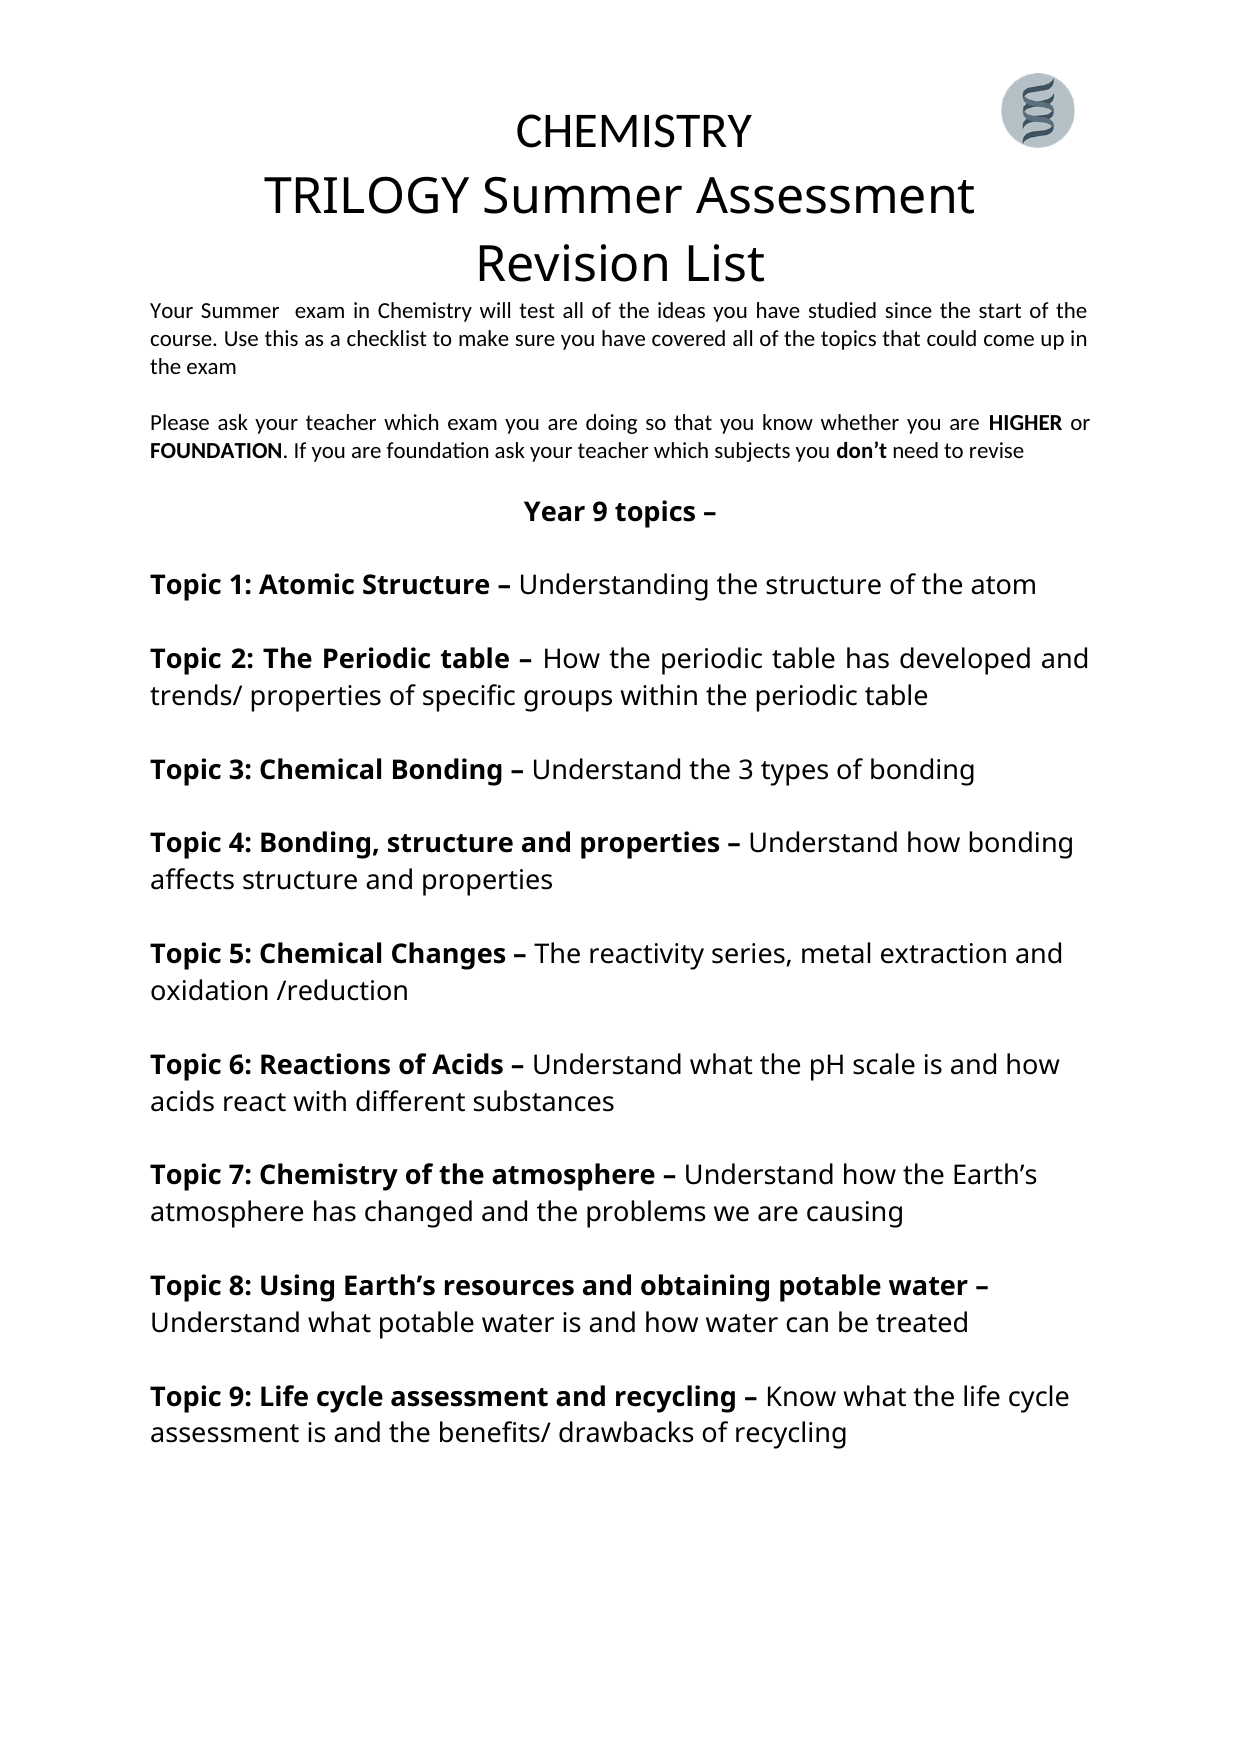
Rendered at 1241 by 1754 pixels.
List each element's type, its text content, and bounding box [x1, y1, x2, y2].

text Your Summer exam in Chemistry will test all of the ideas you have studied since the start of the course. Use this as a checklist to make sure you have covered all of the topics that could come up in the exam [150, 296, 1090, 380]
text Topic 8: Using Earth’s resources and obtaining potable water – Understand what potable water is and how water can be treated [150, 1266, 1090, 1340]
text TRILOGY Summer Assessment [150, 160, 1090, 228]
text Topic 4: Bonding, structure and properties – Understand how bonding affects structure and properties [150, 824, 1090, 898]
text Topic 1: Atomic Structure – Understanding the structure of the atom [150, 566, 1090, 603]
text Topic 3: Chemical Bonding – Understand the 3 types of bonding [150, 750, 1090, 787]
text Topic 6: Reactions of Acids – Understand what the pH scale is and how acids react with different substances [150, 1045, 1090, 1119]
text Year 9 topics – [150, 492, 1090, 529]
text Topic 5: Chemical Changes – The reactivity series, metal extraction and oxidation /reduction [150, 934, 1090, 1008]
text Topic 9: Life cycle assessment and recycling – Know what the life cycle assessment is and the benefits/ drawbacks of recycling [150, 1377, 1090, 1451]
picture [1001, 73, 1075, 148]
text Revision List [150, 228, 1090, 296]
text Please ask your teacher which exam you are doing so that you know whether you are HIGHER or FOUNDATION. If you are foundation ask your teacher which subjects you don’t need to revise [150, 408, 1090, 464]
text Topic 7: Chemistry of the atmosphere – Understand how the Earth’s atmosphere has changed and the problems we are causing [150, 1156, 1090, 1229]
text Topic 2: The Periodic table – How the periodic table has developed and trends/ properties of specific groups within the periodic table [150, 639, 1090, 713]
